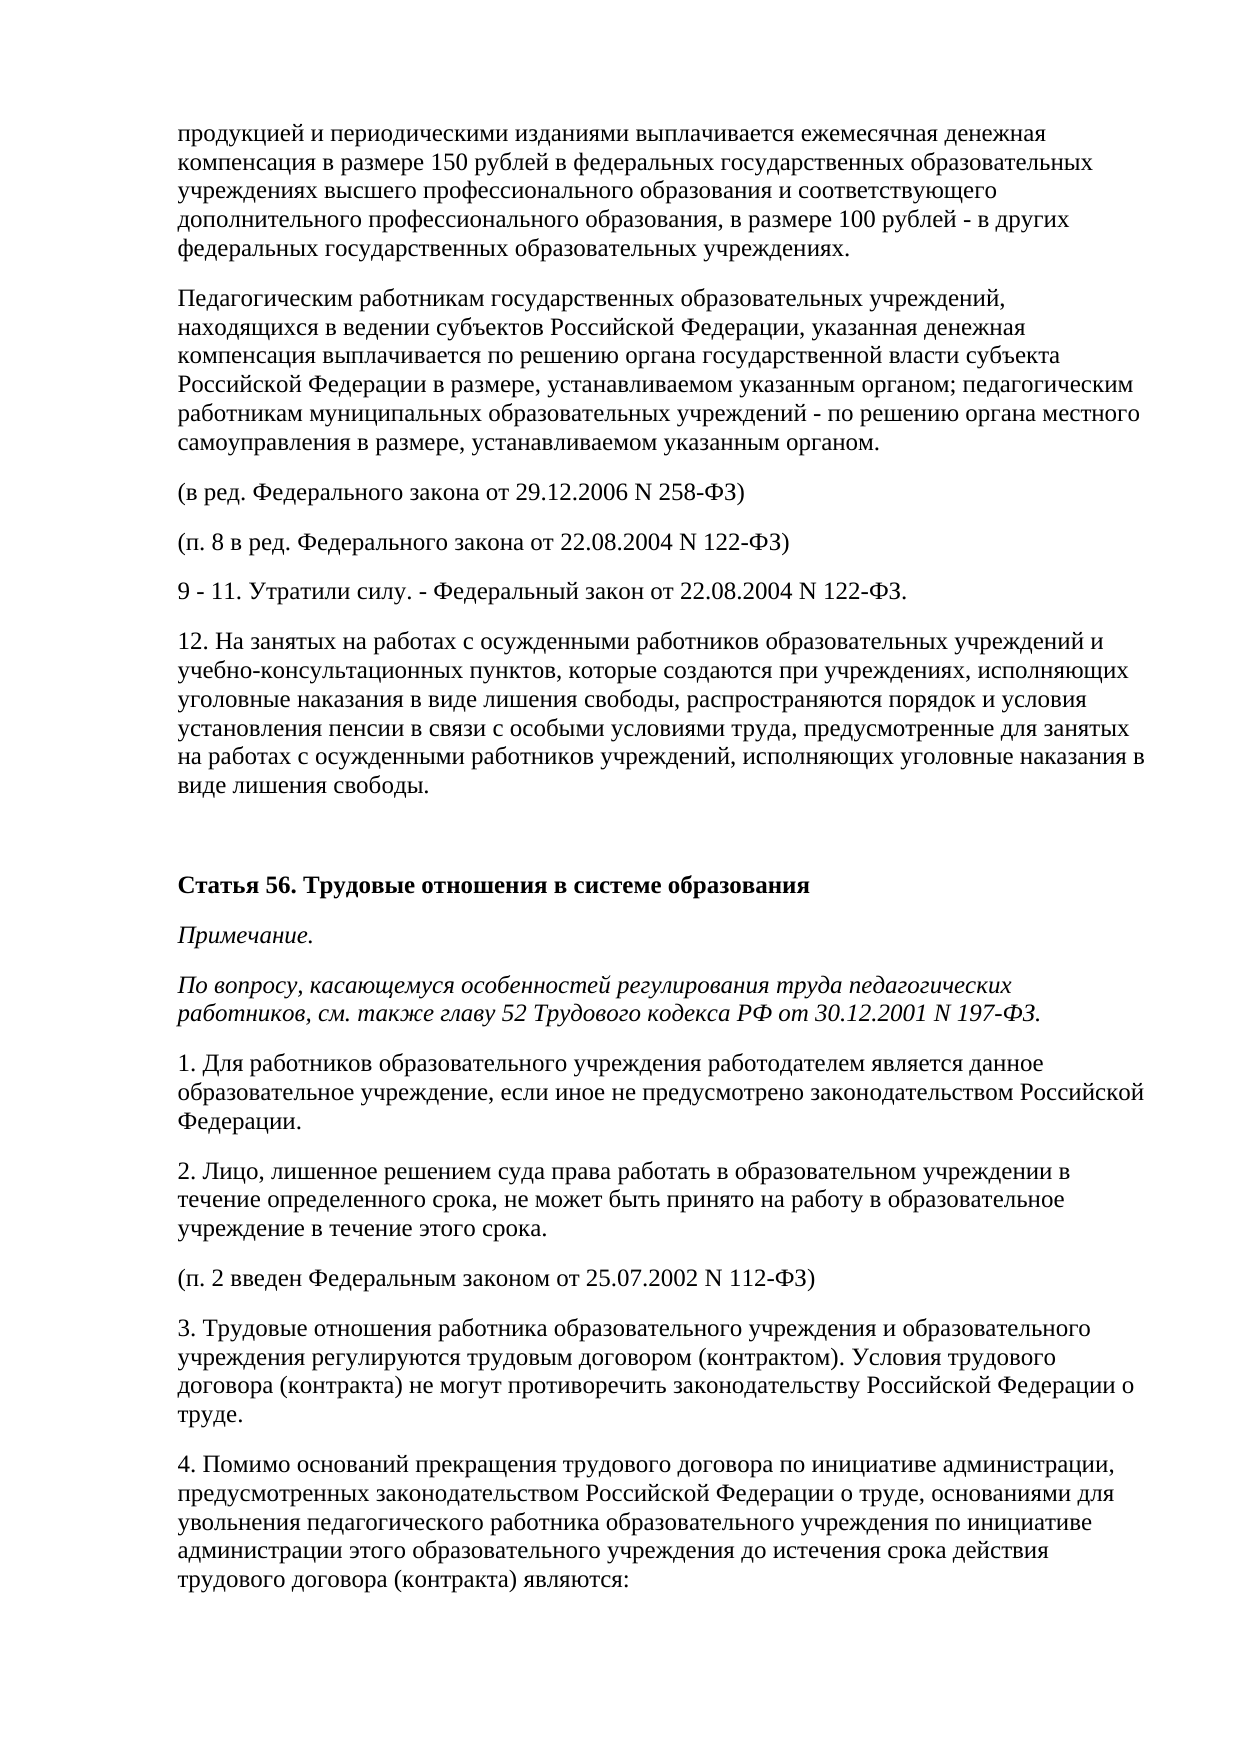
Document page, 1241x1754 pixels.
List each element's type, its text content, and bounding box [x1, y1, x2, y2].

text 3. Трудовые отношения работника образовательного учреждения и образовательного учреждения регулируются трудовым договором (контрактом). Условия трудового договора (контракта) не могут противоречить законодательству Российской Федерации о труде. [177, 1313, 1152, 1428]
text (п. 8 в ред. Федерального закона от 22.08.2004 N 122-ФЗ) [177, 527, 1152, 555]
text Примечание. [177, 920, 1152, 948]
text По вопросу, касающемуся особенностей регулирования труда педагогических работников, см. также главу 52 Трудового кодекса РФ от 30.12.2001 N 197-ФЗ. [177, 970, 1152, 1027]
text Статья 56. Трудовые отношения в системе образования [177, 870, 1152, 899]
text (п. 2 введен Федеральным законом от 25.07.2002 N 112-ФЗ) [177, 1263, 1152, 1292]
text Педагогическим работникам государственных образовательных учреждений, находящихся в ведении субъектов Российской Федерации, указанная денежная компенсация выплачивается по решению органа государственной власти субъекта Российской Федерации в размере, устанавливаемом указанным органом; педагогическим работникам муниципальных образовательных учреждений - по решению органа местного самоуправления в размере, устанавливаемом указанным органом. [177, 283, 1152, 456]
text (в ред. Федерального закона от 29.12.2006 N 258-ФЗ) [177, 477, 1152, 505]
text 9 - 11. Утратили силу. - Федеральный закон от 22.08.2004 N 122-ФЗ. [177, 576, 1152, 605]
text 2. Лицо, лишенное решением суда права работать в образовательном учреждении в течение определенного срока, не может быть принято на работу в образовательное учреждение в течение этого срока. [177, 1156, 1152, 1242]
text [177, 118, 1152, 262]
text 4. Помимо оснований прекращения трудового договора по инициативе администрации, предусмотренных законодательством Российской Федерации о труде, основаниями для увольнения педагогического работника образовательного учреждения по инициативе администрации этого образовательного учреждения до истечения срока действия трудового договора (контракта) являются: [177, 1449, 1152, 1593]
text 1. Для работников образовательного учреждения работодателем является данное образовательное учреждение, если иное не предусмотрено законодательством Российской Федерации. [177, 1048, 1152, 1134]
text 12. На занятых на работах с осужденными работников образовательных учреждений и учебно-консультационных пунктов, которые создаются при учреждениях, исполняющих уголовные наказания в виде лишения свободы, распространяются порядок и условия установления пенсии в связи с особыми условиями труда, предусмотренные для занятых на работах с осужденными работников учреждений, исполняющих уголовные наказания в виде лишения свободы. [177, 626, 1152, 799]
